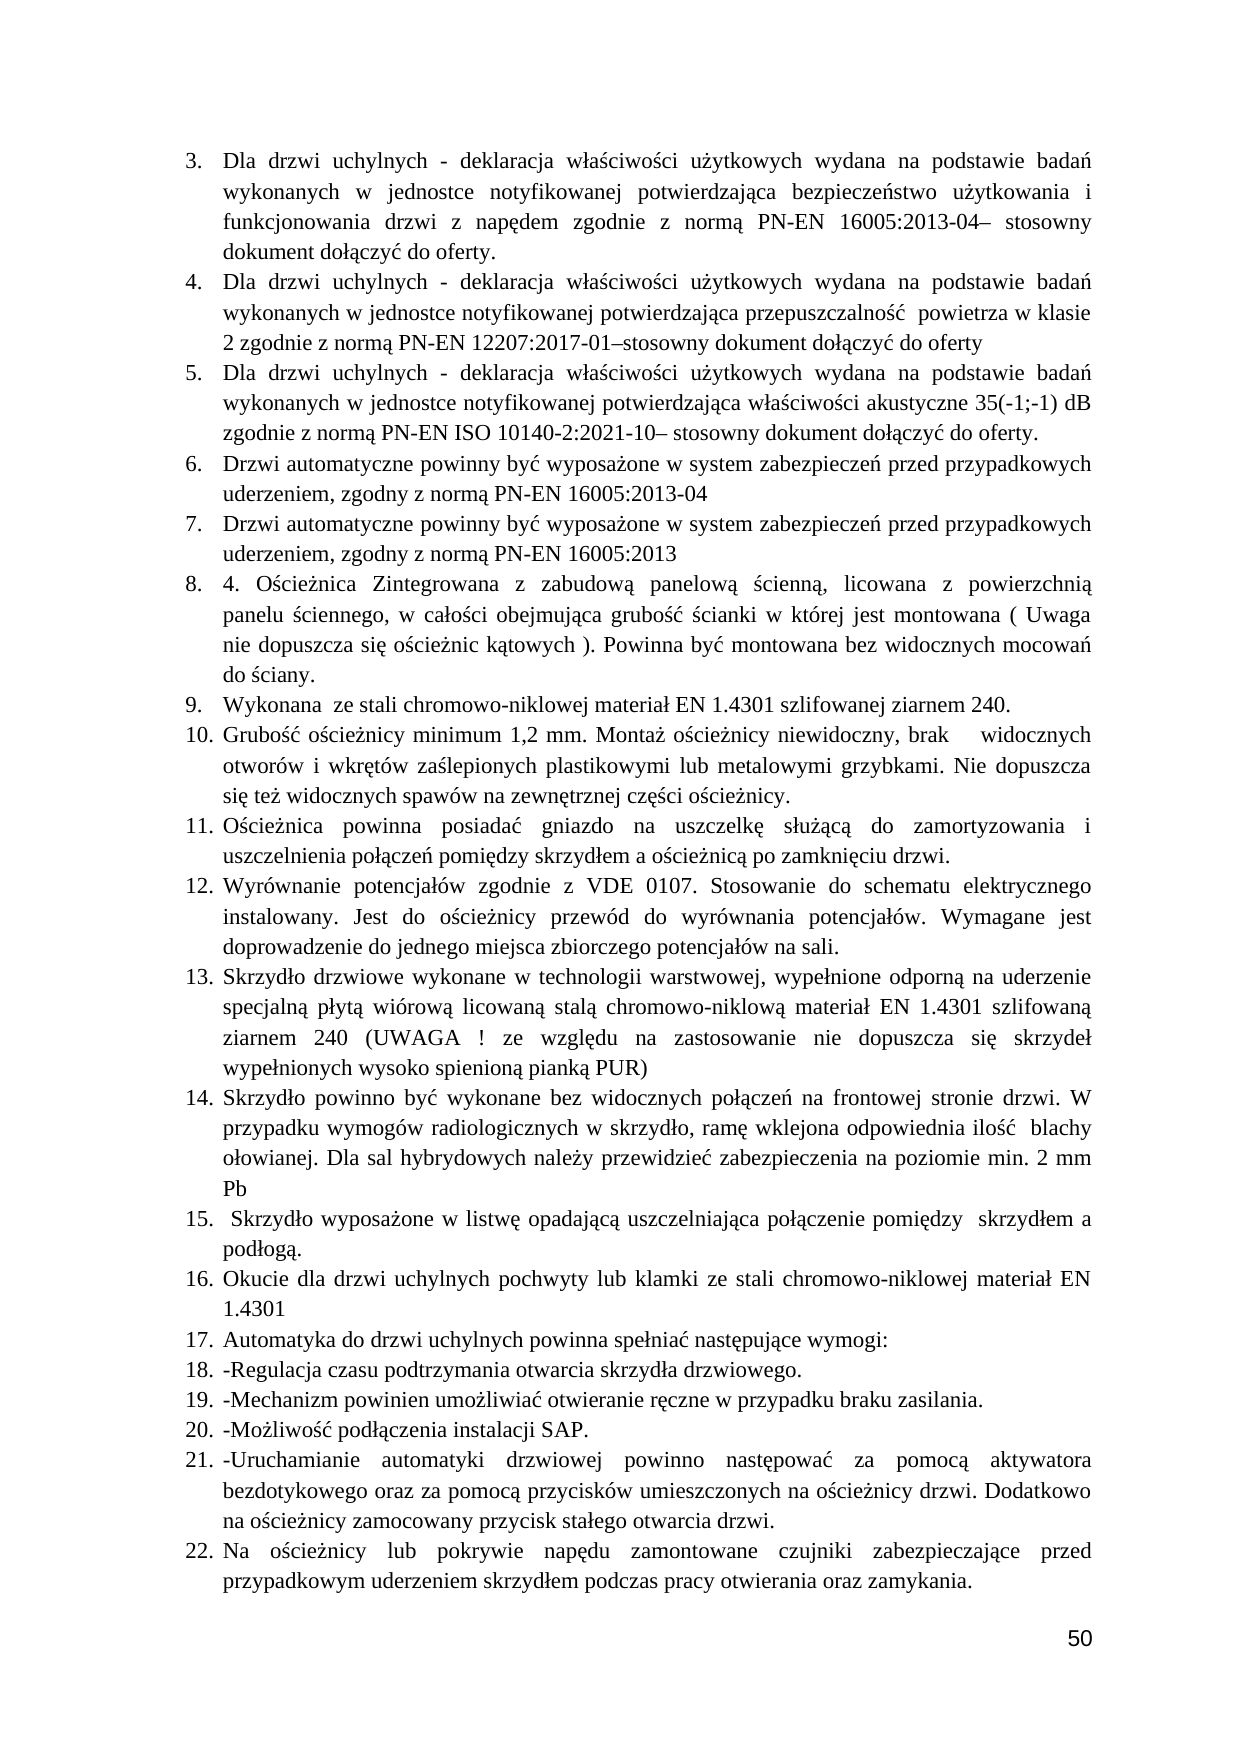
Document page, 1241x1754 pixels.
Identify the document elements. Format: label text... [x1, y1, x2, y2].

list Wyrównanie potencjałów zgodnie z VDE 0107. Stosowanie do schematu elektrycznego instalowany. Jest do ościeżnicy przewód do wyrównania potencjałów. Wymagane jest doprowadzenie do jednego miejsca zbiorczego potencjałów na sali. [185, 873, 1093, 959]
list Skrzydło powinno być wykonane bez widocznych połączeń na frontowej stronie drzwi. W przypadku wymogów radiologicznych w skrzydło, ramę wklejona odpowiednia ilość blachy ołowianej. Dla sal hybrydowych należy przewidzieć zabezpieczenia na poziomie min. 2 mm Pb [185, 1084, 1093, 1201]
list Dla drzwi uchylnych - deklaracja właściwości użytkowych wydana na podstawie badań wykonanych w jednostce notyfikowanej potwierdzająca przepuszczalność powietrza w klasie 2 zgodnie z normą PN-EN 12207:2017-01–stosowny dokument dołączyć do oferty [185, 268, 1093, 355]
list -Regulacja czasu podtrzymania otwarcia skrzydła drzwiowego. [185, 1356, 1093, 1382]
list Drzwi automatyczne powinny być wyposażone w system zabezpieczeń przed przypadkowych uderzeniem, zgodny z normą PN-EN 16005:2013 [185, 510, 1093, 567]
list Skrzydło drzwiowe wykonane w technologii warstwowej, wypełnione odporną na uderzenie specjalną płytą wiórową licowaną stalą chromowo-niklową materiał EN 1.4301 szlifowaną ziarnem 240 (UWAGA ! ze względu na zastosowanie nie dopuszcza się skrzydeł wypełnionych wysoko spienioną pianką PUR) [185, 963, 1093, 1080]
list Ościeżnica powinna posiadać gniazdo na uszczelkę służącą do zamortyzowania i uszczelnienia połączeń pomiędzy skrzydłem a ościeżnicą po zamknięciu drzwi. [185, 812, 1093, 869]
list Dla drzwi uchylnych - deklaracja właściwości użytkowych wydana na podstawie badań wykonanych w jednostce notyfikowanej potwierdzająca właściwości akustyczne 35(-1;-1) dB zgodnie z normą PN-EN ISO 10140-2:2021-10– stosowny dokument dołączyć do oferty. [185, 359, 1093, 446]
list 4. Ościeżnica Zintegrowana z zabudową panelową ścienną, licowana z powierzchnią panelu ściennego, w całości obejmująca grubość ścianki w której jest montowana ( Uwaga nie dopuszcza się ościeżnic kątowych ). Powinna być montowana bez widocznych mocowań do ściany. [185, 571, 1093, 687]
list Automatyka do drzwi uchylnych powinna spełniać następujące wymogi: [185, 1326, 1093, 1352]
list Wykonana ze stali chromowo-niklowej materiał EN 1.4301 szlifowanej ziarnem 240. [185, 691, 1093, 718]
list Grubość ościeżnicy minimum 1,2 mm. Montaż ościeżnicy niewidoczny, brak widocznych otworów i wkrętów zaślepionych plastikowymi lub metalowymi grzybkami. Nie dopuszcza się też widocznych spawów na zewnętrznej części ościeżnicy. [185, 722, 1093, 808]
list Okucie dla drzwi uchylnych pochwyty lub klamki ze stali chromowo-niklowej materiał EN 1.4301 [185, 1265, 1093, 1322]
list -Mechanizm powinien umożliwiać otwieranie ręczne w przypadku braku zasilania. [185, 1386, 1093, 1412]
list Skrzydło wyposażone w listwę opadającą uszczelniająca połączenie pomiędzy skrzydłem a podłogą. [185, 1205, 1093, 1261]
list -Możliwość podłączenia instalacji SAP. [185, 1416, 1093, 1443]
list Na ościeżnicy lub pokrywie napędu zamontowane czujniki zabezpieczające przed przypadkowym uderzeniem skrzydłem podczas pracy otwierania oraz zamykania. [185, 1537, 1093, 1594]
list Drzwi automatyczne powinny być wyposażone w system zabezpieczeń przed przypadkowych uderzeniem, zgodny z normą PN-EN 16005:2013-04 [185, 450, 1093, 506]
list -Uruchamianie automatyki drzwiowej powinno następować za pomocą aktywatora bezdotykowego oraz za pomocą przycisków umieszczonych na ościeżnicy drzwi. Dodatkowo na ościeżnicy zamocowany przycisk stałego otwarcia drzwi. [185, 1447, 1093, 1533]
list Dla drzwi uchylnych - deklaracja właściwości użytkowych wydana na podstawie badań wykonanych w jednostce notyfikowanej potwierdzająca bezpieczeństwo użytkowania i funkcjonowania drzwi z napędem zgodnie z normą PN-EN 16005:2013-04– stosowny dokument dołączyć do oferty. [185, 148, 1093, 264]
